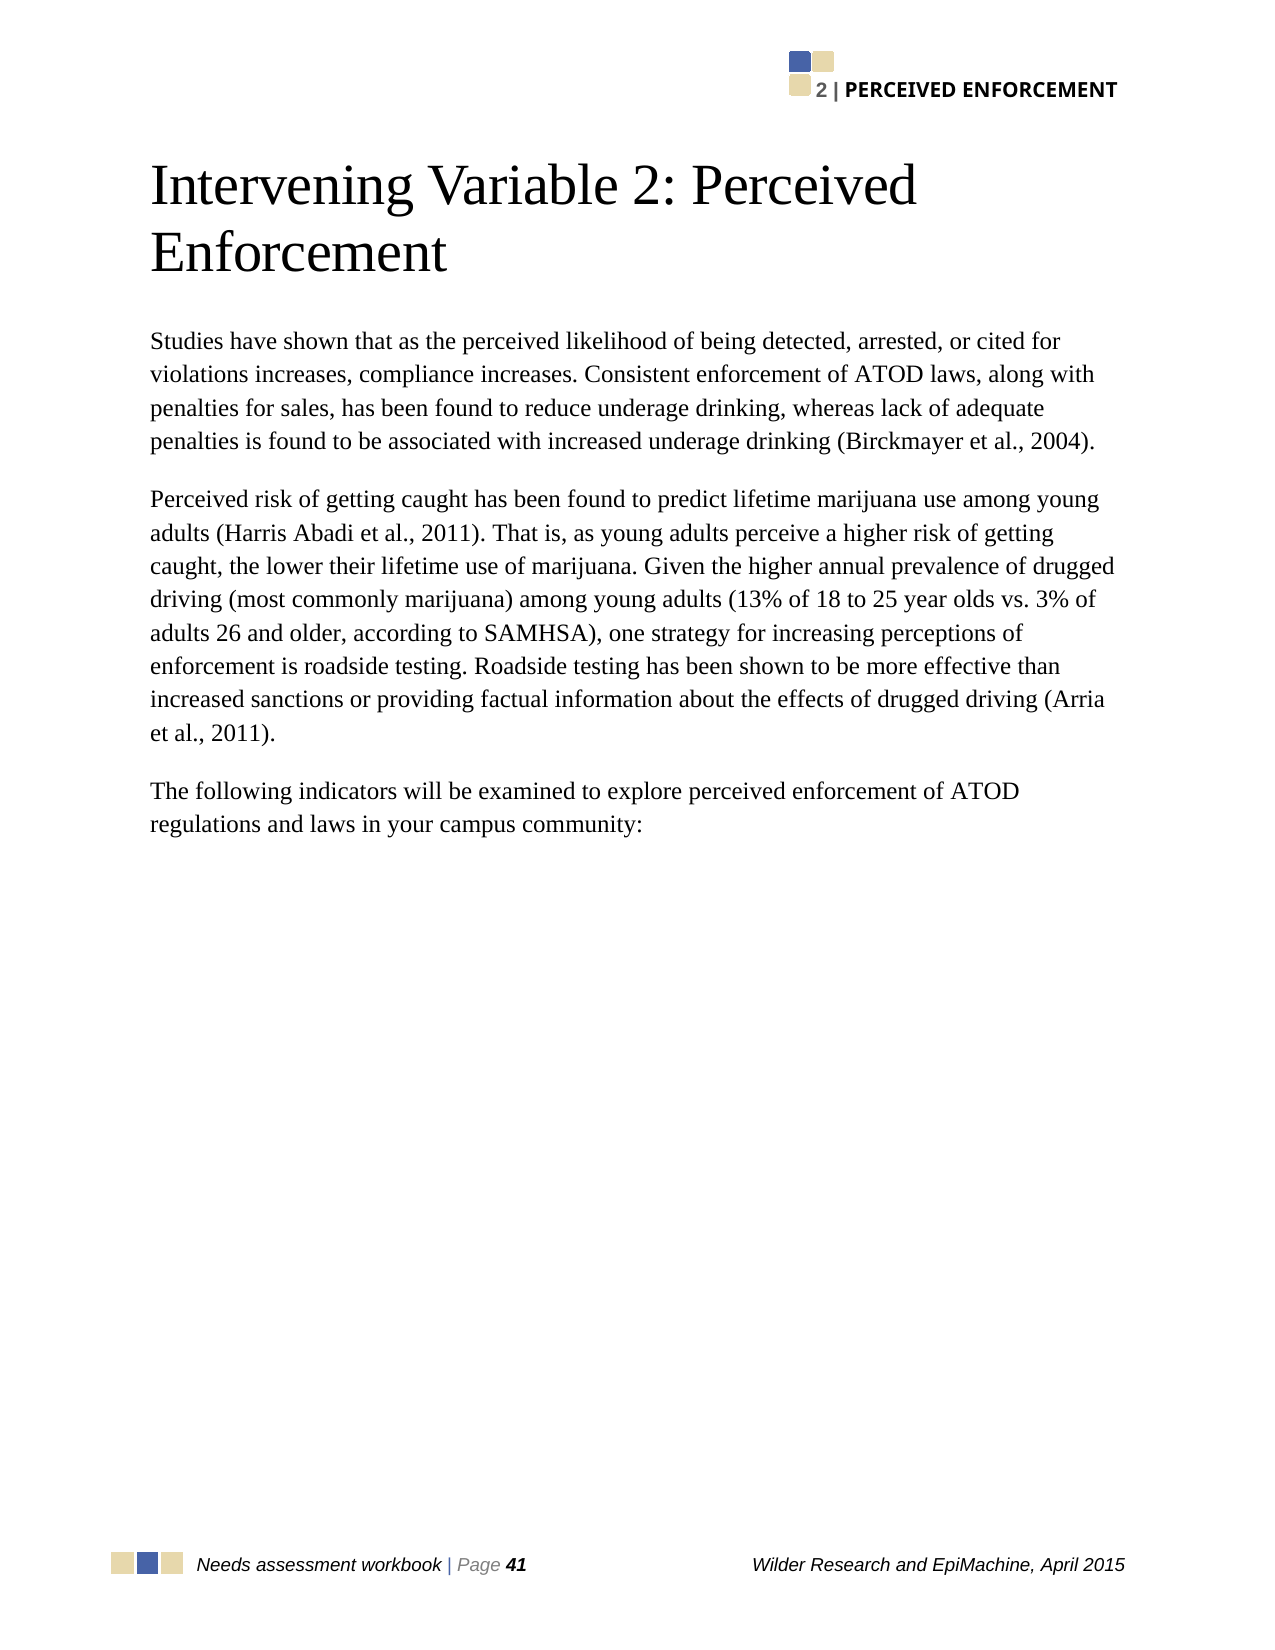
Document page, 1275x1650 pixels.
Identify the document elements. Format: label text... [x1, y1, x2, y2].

text Perceived risk of getting caught has been found to predict lifetime marijuana use among young adults (Harris Abadi et al., 2011). That is, as young adults perceive a higher risk of getting caught, the lower their lifetime use of marijuana. Given the higher annual prevalence of drugged driving (most commonly marijuana) among young adults (13% of 18 to 25 year olds vs. 3% of adults 26 and older, according to SAMHSA), one strategy for increasing perceptions of enforcement is roadside testing. Roadside testing has been shown to be more effective than increased sanctions or providing factual information about the effects of drugged driving (Arria et al., 2011). [150, 480, 1125, 747]
text The following indicators will be examined to explore perceived enforcement of ATOD regulations and laws in your campus community: [150, 772, 1125, 838]
text Studies have shown that as the perceived likelihood of being detected, arrested, or cited for violations increases, compliance increases. Consistent enforcement of ATOD laws, along with penalties for sales, has been found to reduce underage drinking, whereas lack of adequate penalties is found to be associated with increased underage drinking (Birckmayer et al., 2004). [150, 322, 1125, 455]
subtitle Intervening Variable 2: Perceived Enforcement [150, 150, 1125, 284]
